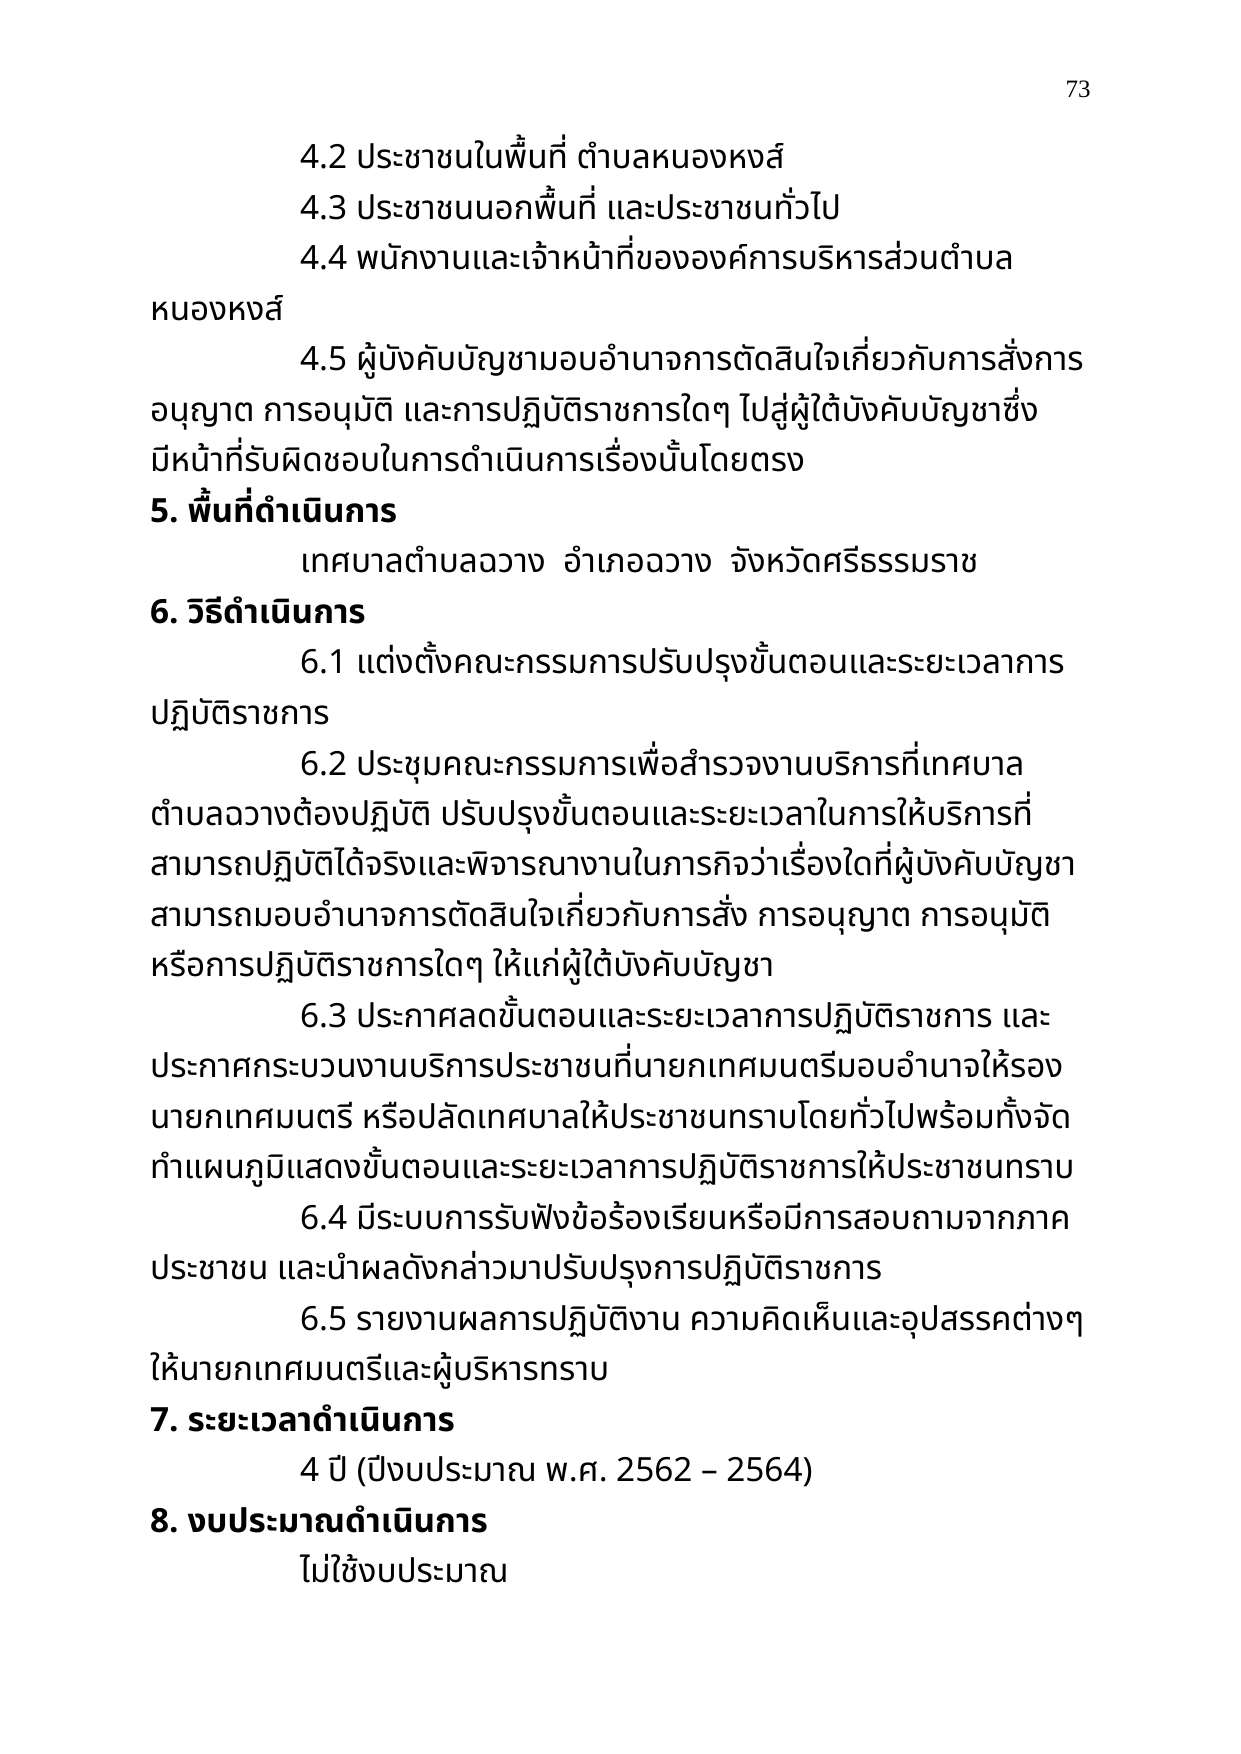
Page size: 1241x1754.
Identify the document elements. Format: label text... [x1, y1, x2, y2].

text 6.5 รายงานผลการปฏิบัติงาน ความคิดเห็นและอุปสรรคต่างๆ ให้นายกเทศมนตรีและผู้บริหารทราบ [150, 1294, 1090, 1396]
text ไม่ใช้งบประมาณ [150, 1547, 1090, 1598]
text เทศบาลตำบลฉวาง อำเภอฉวาง จังหวัดศรีธรรมราช [150, 537, 1090, 588]
text 7. ระยะเวลาดำเนินการ [150, 1396, 1090, 1446]
text 6.3 ประกาศลดขั้นตอนและระยะเวลาการปฏิบัติราชการ และประกาศกระบวนงานบริการประชาชนที่นายกเทศมนตรีมอบอำนาจให้รองนายกเทศมนตรี หรือปลัดเทศบาลให้ประชาชนทราบโดยทั่วไปพร้อมทั้งจัดทำแผนภูมิแสดงขั้นตอนและระยะเวลาการปฏิบัติราชการให้ประชาชนทราบ [150, 992, 1090, 1193]
text 4.4 พนักงานและเจ้าหน้าที่ขององค์การบริหารส่วนตำบลหนองหงส์ [150, 234, 1090, 335]
text 4.3 ประชาชนนอกพื้นที่ และประชาชนทั่วไป [150, 183, 1090, 234]
text 4 ปี (ปีงบประมาณ พ.ศ. 2562 – 2564) [150, 1446, 1090, 1497]
text 6.4 มีระบบการรับฟังข้อร้องเรียนหรือมีการสอบถามจากภาคประชาชน และนำผลดังกล่าวมาปรับปรุงการปฏิบัติราชการ [150, 1193, 1090, 1294]
text 4.2 ประชาชนในพื้นที่ ตำบลหนองหงส์ [150, 133, 1090, 183]
text 6.2 ประชุมคณะกรรมการเพื่อสำรวจงานบริการที่เทศบาลตำบลฉวางต้องปฏิบัติ ปรับปรุงขั้นตอนและระยะเวลาในการให้บริการที่สามารถปฏิบัติได้จริงและพิจารณางานในภารกิจว่าเรื่องใดที่ผู้บังคับบัญชาสามารถมอบอำนาจการตัดสินใจเกี่ยวกับการสั่ง การอนุญาต การอนุมัติ หรือการปฏิบัติราชการใดๆ ให้แก่ผู้ใต้บังคับบัญชา [150, 739, 1090, 992]
text 6. วิธีดำเนินการ [150, 588, 1090, 638]
text 6.1 แต่งตั้งคณะกรรมการปรับปรุงขั้นตอนและระยะเวลาการปฏิบัติราชการ [150, 638, 1090, 739]
text 4.5 ผู้บังคับบัญชามอบอำนาจการตัดสินใจเกี่ยวกับการสั่งการ อนุญาต การอนุมัติ และการปฏิบัติราชการใดๆ ไปสู่ผู้ใต้บังคับบัญชาซึ่งมีหน้าที่รับผิดชอบในการดำเนินการเรื่องนั้นโดยตรง [150, 335, 1090, 487]
text 5. พื้นที่ดำเนินการ [150, 487, 1090, 537]
text 8. งบประมาณดำเนินการ [150, 1497, 1090, 1547]
